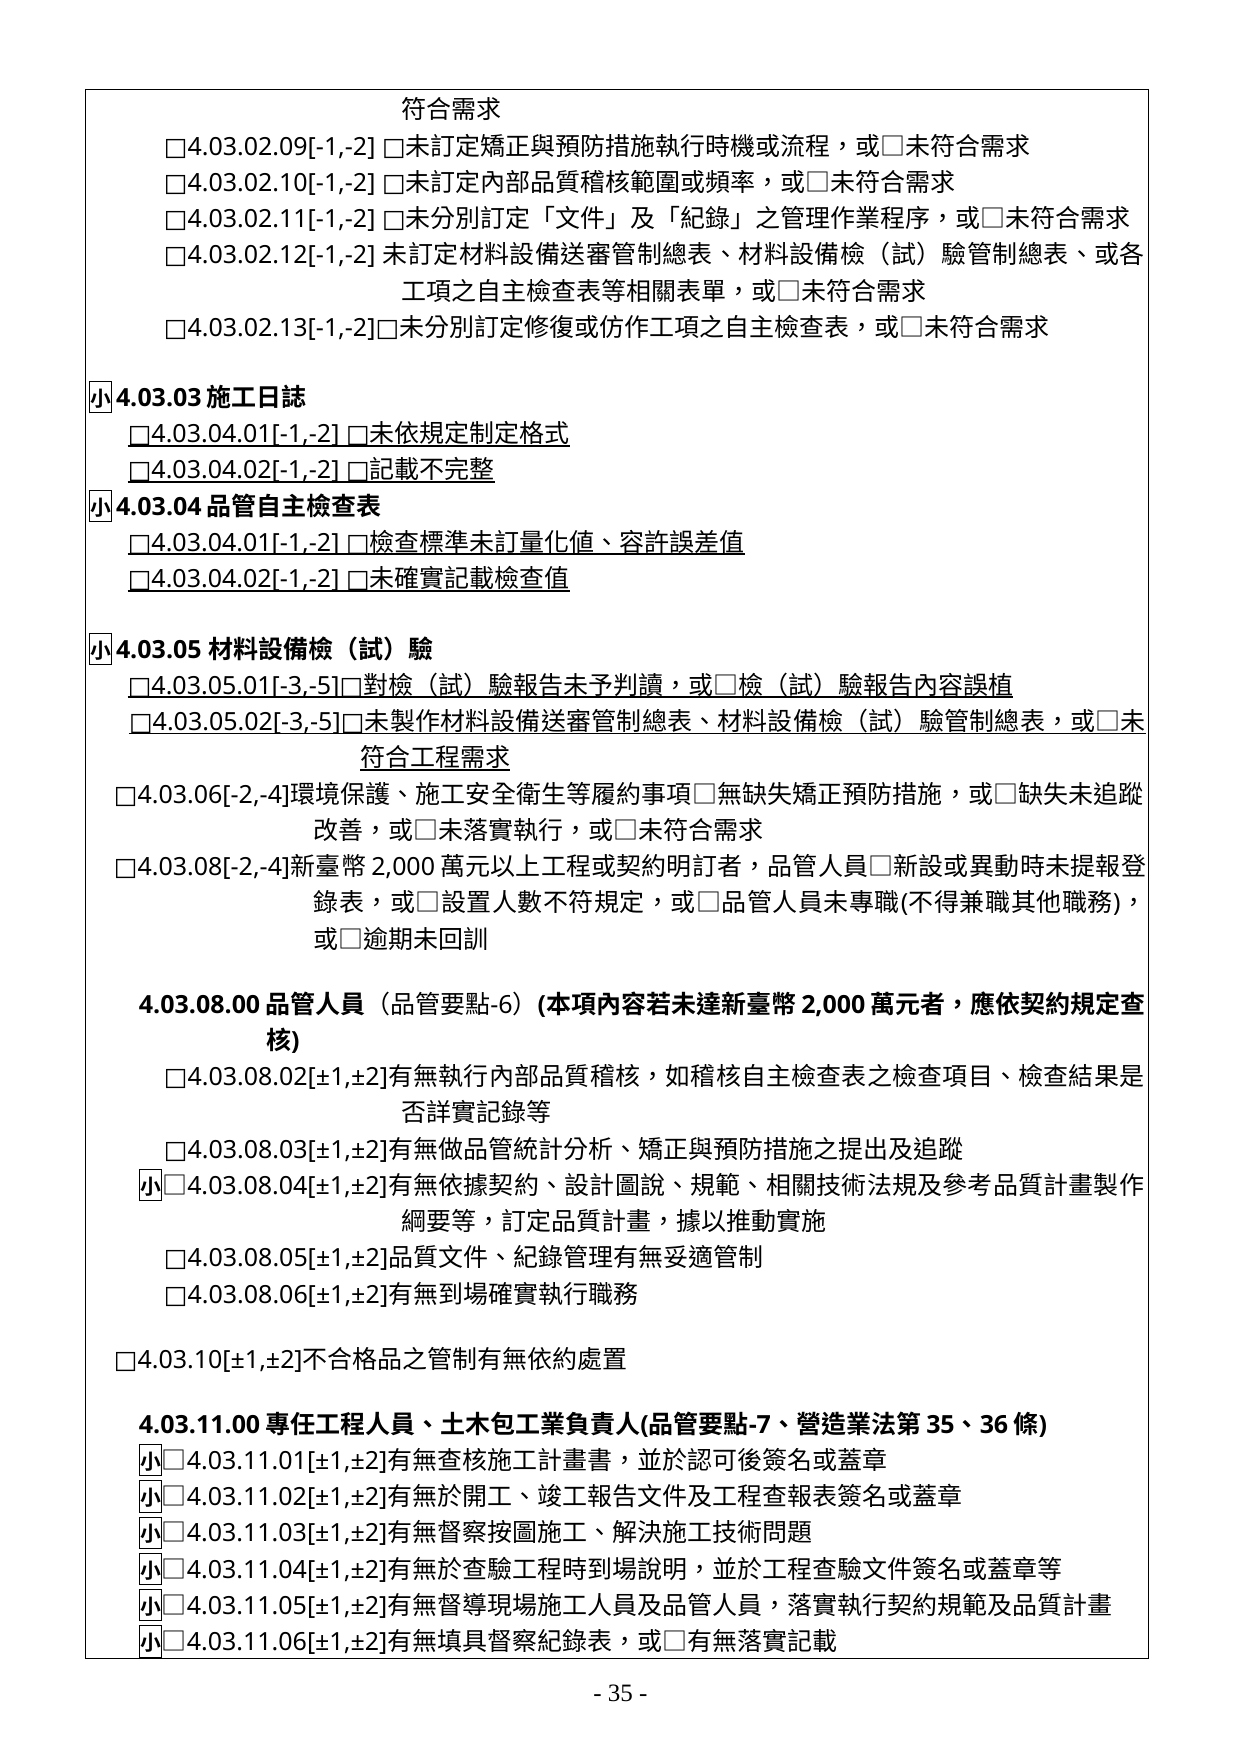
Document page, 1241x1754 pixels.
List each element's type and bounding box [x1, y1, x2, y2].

table_cell [86, 90, 1148, 1658]
